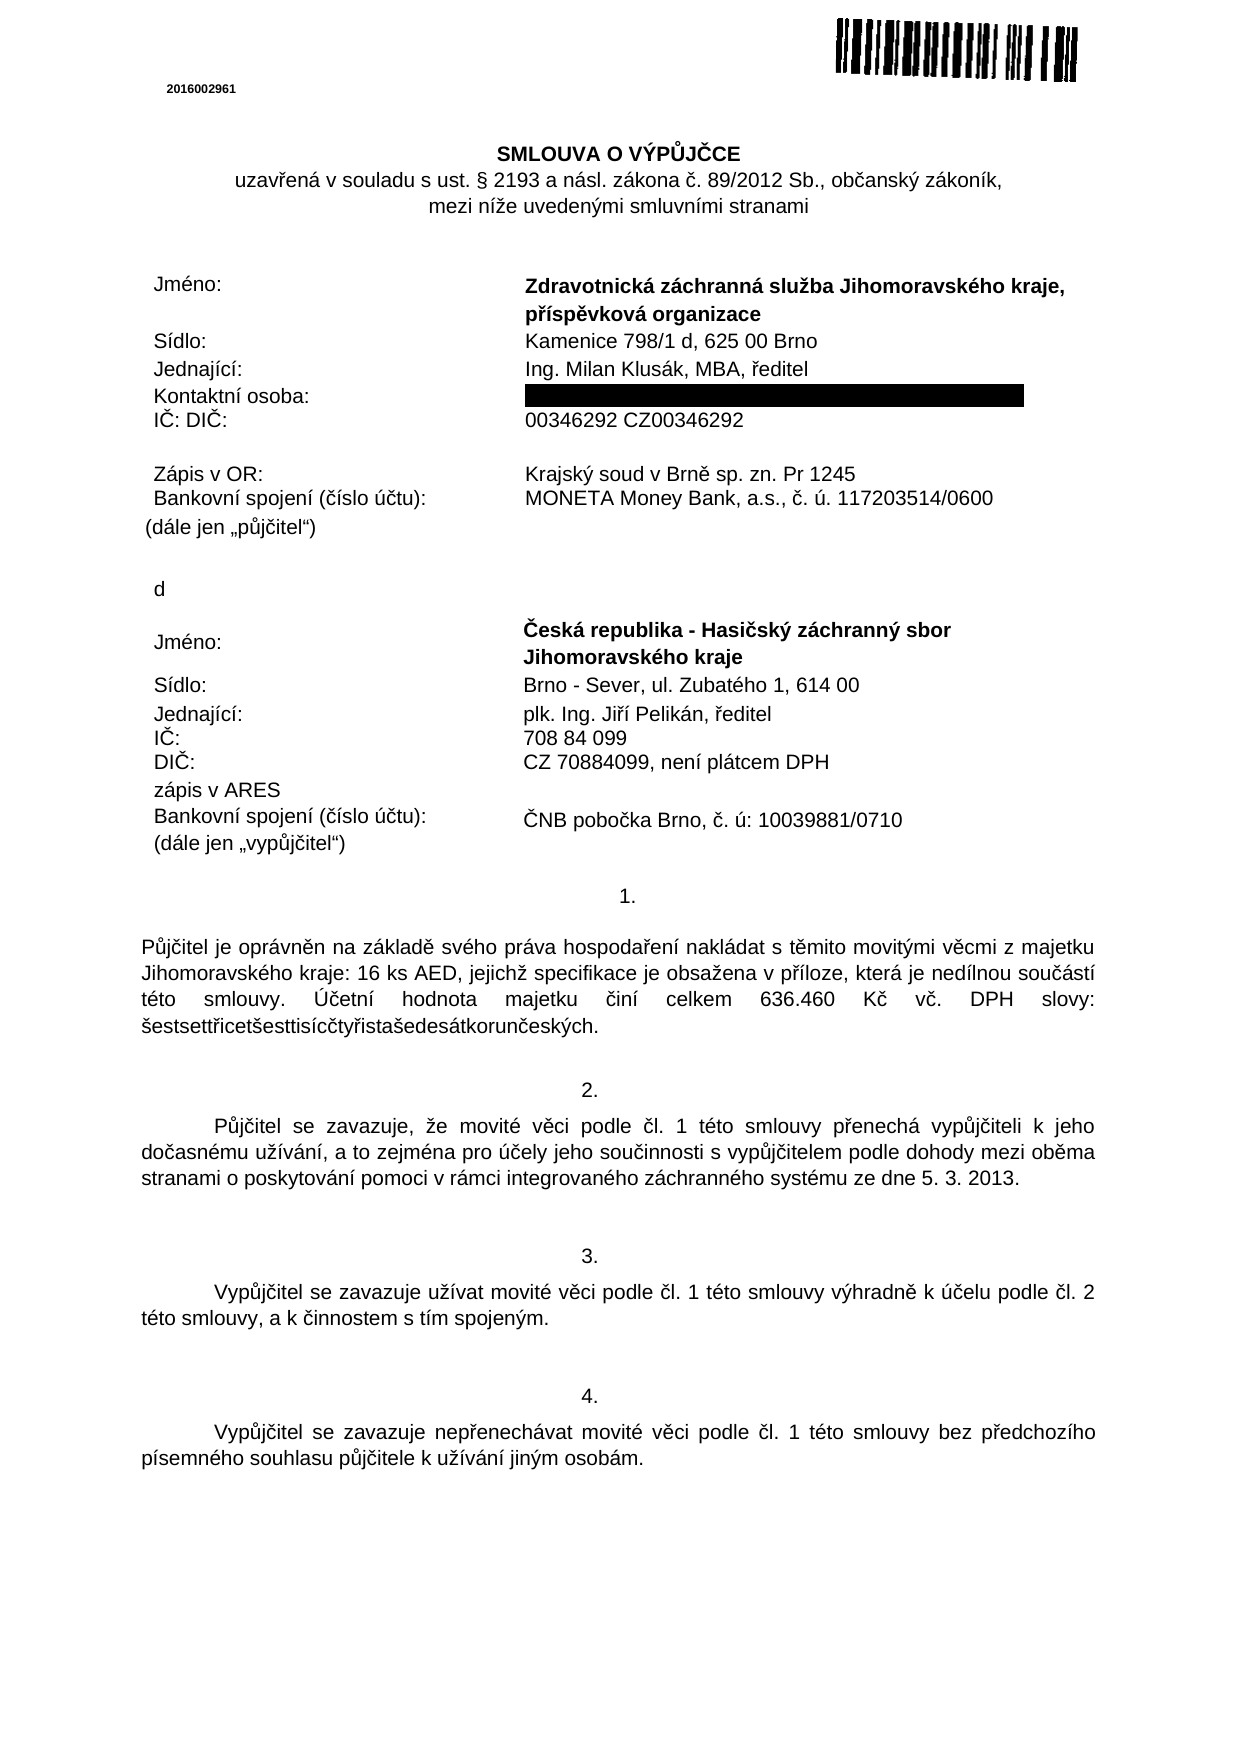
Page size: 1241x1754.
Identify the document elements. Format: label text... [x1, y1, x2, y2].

text Vypůjčitel se zavazuje nepřenechávat movité věci podle čl. 1 této smlouvy bez předchozího písemného souhlasu půjčitele k užívání jiným osobám. [141, 1420, 1097, 1470]
text SMLOUVA O VÝPŮJČCE [141, 142, 1097, 166]
picture [835, 18, 1078, 82]
table_header Jméno: [142, 272, 480, 329]
text uzavřená v souladu s ust. § 2193 a násl. zákona č. 89/2012 Sb., občanský zákoník, mezi níže uvedenými smluvními stranami [141, 168, 1097, 218]
table_cell Zápis v OR: [142, 458, 480, 485]
table_cell Sídlo: [142, 329, 480, 353]
text Půjčitel je oprávněn na základě svého práva hospodaření nakládat s těmito movitými věcmi z majetku Jihomoravského kraje: 16 ks AED, jejichž specifikace je obsažena v příloze, která je nedílnou součástí této smlouvy. Účetní hodnota majetku činí celkem 636.460 Kč vč. DPH slovy: šestsettřicetšesttisícčtyřistašedesátkorunčeských. [141, 934, 1097, 1038]
table_cell plk. Ing. Jiří Pelikán, ředitel [481, 699, 1095, 726]
table_cell Kamenice 798/1 d, 625 00 Brno [480, 329, 1096, 353]
table_cell IČ: DIČ: [142, 408, 480, 458]
table_header d Jméno: [142, 576, 481, 672]
table_cell Sídlo: [142, 673, 481, 698]
table_cell 708 84 099 CZ 70884099, není plátcem DPH [481, 726, 1095, 778]
table_cell Bankovní spojení (číslo účtu): [142, 485, 480, 515]
table_cell Krajský soud v Brně sp. zn. Pr 1245 [480, 458, 1096, 485]
table_cell zápis v ARES Bankovní spojení (číslo účtu): (dále jen „vypůjčitel“) [142, 778, 481, 907]
table_cell Jednající: [142, 354, 480, 380]
table_cell MONETA Money Bank, a.s., č. ú. 117203514/0600 [480, 485, 1096, 515]
text 2016002961 [166, 82, 1097, 96]
text Vypůjčitel se zavazuje užívat movité věci podle čl. 1 této smlouvy výhradně k účelu podle čl. 2 této smlouvy, a k činnostem s tím spojeným. [141, 1280, 1097, 1330]
table_cell Ing. Milan Klusák, MBA, ředitel [480, 354, 1096, 380]
text Půjčitel se zavazuje, že movité věci podle čl. 1 této smlouvy přenechá vypůjčiteli k jeho dočasnému užívání, a to zejména pro účely jeho součinnosti s vypůjčitelem podle dohody mezi oběma stranami o poskytování pomoci v rámci integrovaného záchranného systému ze dne 5. 3. 2013. [141, 1114, 1097, 1190]
table_cell ČNB pobočka Brno, č. ú: 10039881/0710 1. [481, 778, 1095, 907]
table_cell Kontaktní osoba: [142, 380, 480, 407]
text (dále jen „půjčitel“) [145, 515, 1097, 539]
table_cell Brno - Sever, ul. Zubatého 1, 614 00 [481, 673, 1095, 698]
table_cell Jednající: [142, 699, 481, 726]
table_header Česká republika - Hasičský záchranný sbor Jihomoravského kraje [481, 576, 1095, 672]
table_cell IČ: DIČ: [142, 726, 481, 778]
table_cell 00346292 CZ00346292 [480, 408, 1096, 458]
table_cell ...........​.............​...............​............................................. [480, 380, 1096, 407]
table_header Zdravotnická záchranná služba Jihomoravského kraje, příspěvková organizace [480, 272, 1096, 329]
